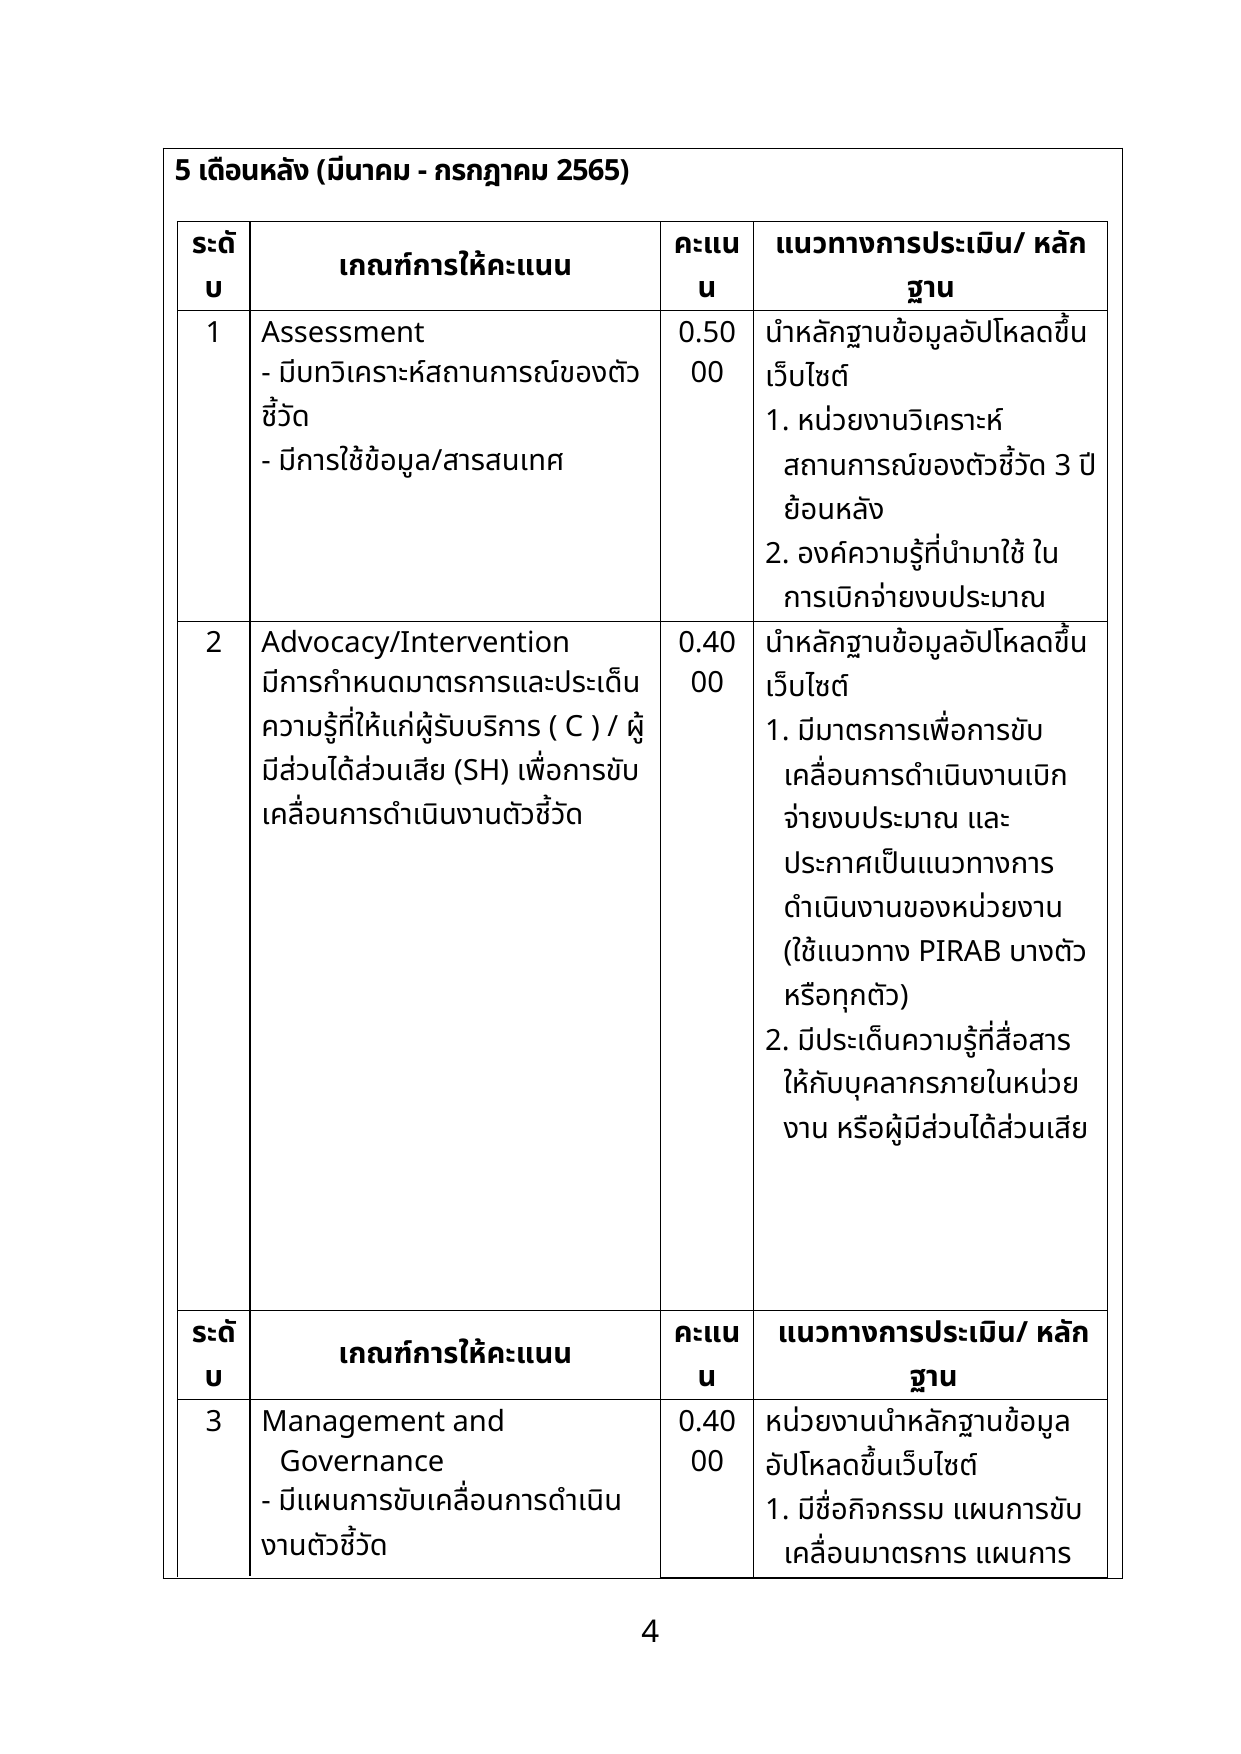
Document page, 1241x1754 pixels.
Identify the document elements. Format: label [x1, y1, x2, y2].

table_cell [164, 149, 1122, 1578]
